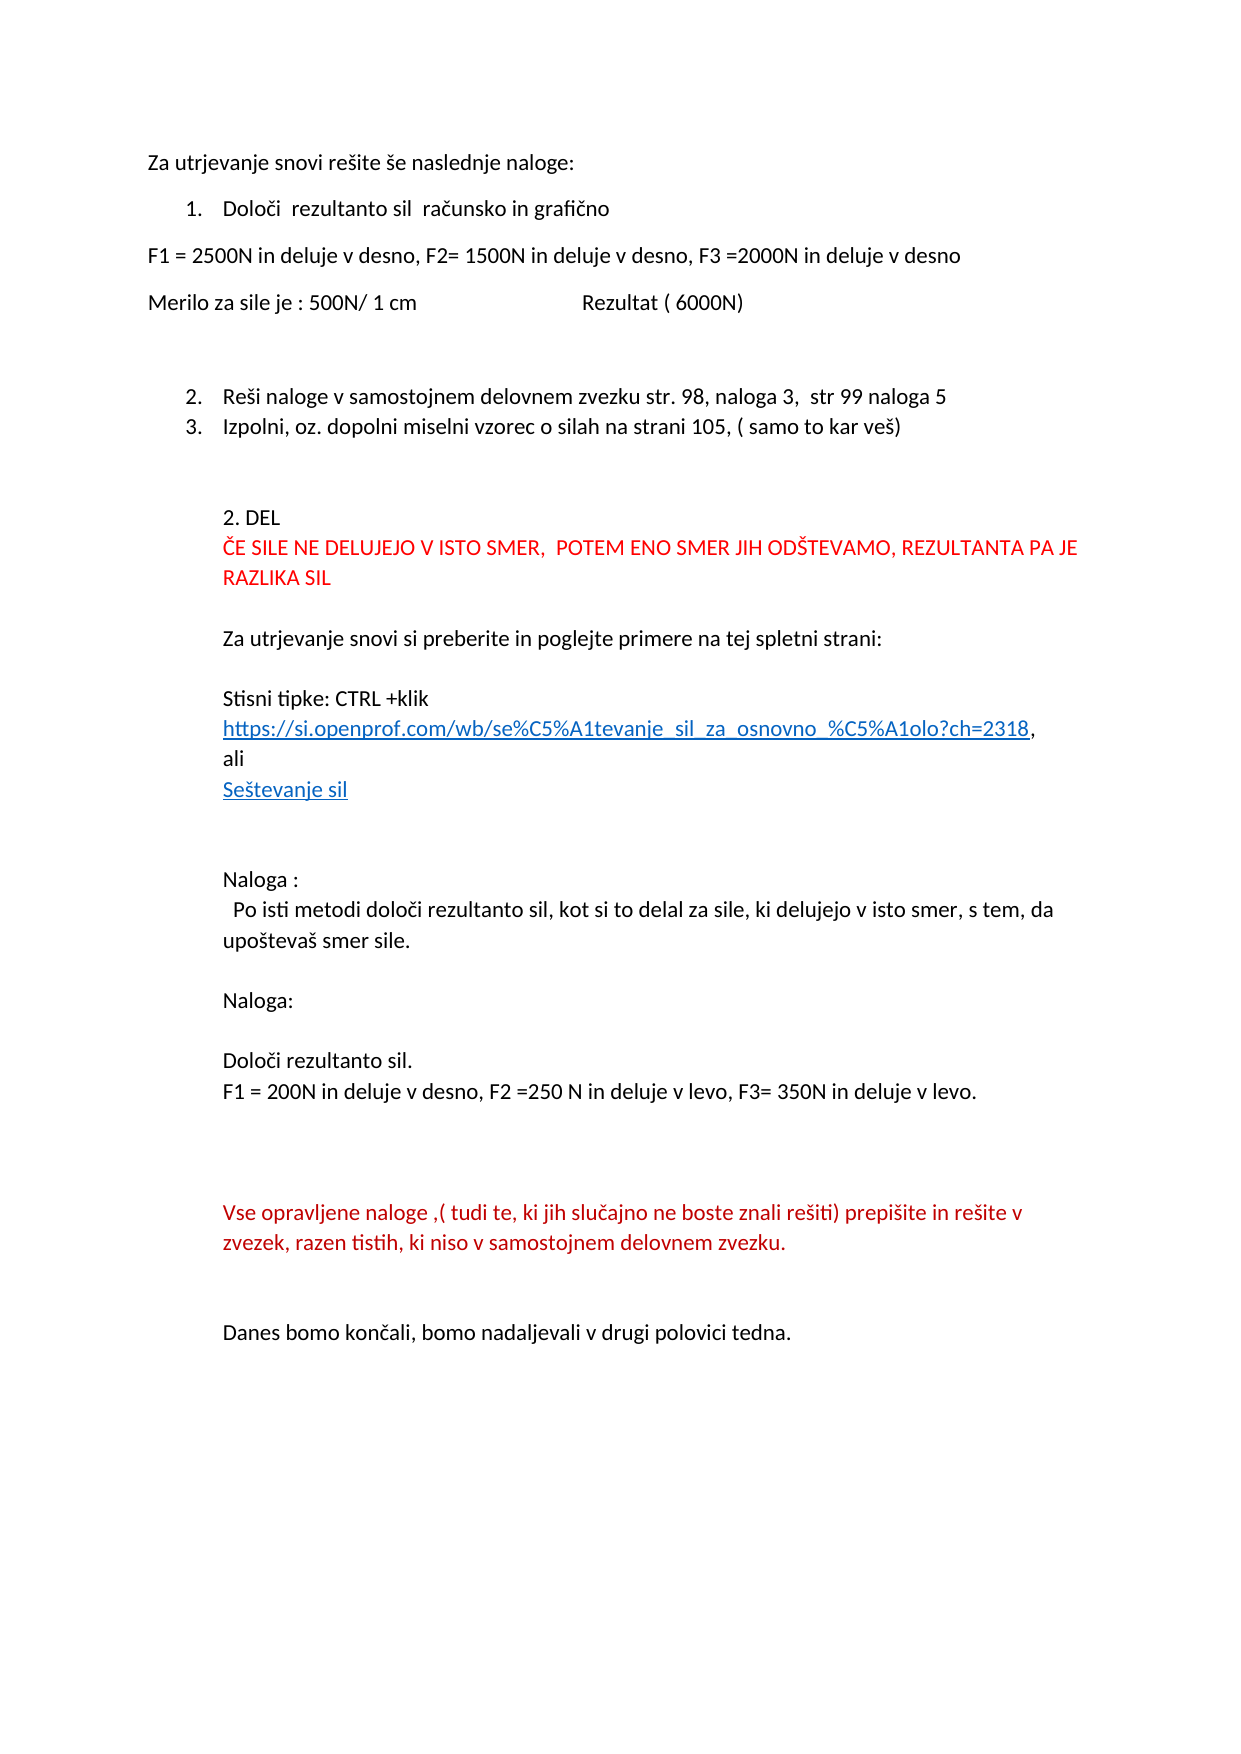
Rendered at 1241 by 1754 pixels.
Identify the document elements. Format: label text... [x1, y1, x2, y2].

list Določi rezultanto sil. [223, 1047, 1093, 1074]
list Naloga: [223, 986, 1093, 1014]
list Za utrjevanje snovi si preberite in poglejte primere na tej spletni strani: [223, 624, 1093, 652]
list https://si.openprof.com/wb/se%C5%A1tevanje_sil_za_osnovno_%C5%A1olo?ch=2318, [223, 714, 1093, 742]
text Merilo za sile je : 500N/ 1 cm Rezultat ( 6000N) [148, 288, 1093, 316]
list Naloga : [223, 865, 1093, 893]
list Izpolni, oz. dopolni miselni vzorec o silah na strani 105, ( samo to kar veš) [185, 412, 1093, 440]
list 2. DEL [223, 503, 1093, 531]
list F1 = 200N in deluje v desno, F2 =250 N in deluje v levo, F3= 350N in deluje v levo. [223, 1077, 1093, 1105]
list Stisni tipke: CTRL +klik [223, 684, 1093, 712]
text Za utrjevanje snovi rešite še naslednje naloge: [148, 148, 1093, 176]
text F1 = 2500N in deluje v desno, F2= 1500N in deluje v desno, F3 =2000N in deluje v desno [148, 241, 1093, 269]
list Danes bomo končali, bomo nadaljevali v drugi polovici tedna. [223, 1318, 1093, 1346]
list Vse opravljene naloge ,( tudi te, ki jih slučajno ne boste znali rešiti) prepišite in rešite v zvezek, razen tistih, ki niso v samostojnem delovnem zvezku. [223, 1198, 1093, 1256]
list Določi rezultanto sil računsko in grafično [185, 194, 1093, 222]
list ČE SILE NE DELUJEJO V ISTO SMER, POTEM ENO SMER JIH ODŠTEVAMO, REZULTANTA PA JE RAZLIKA SIL [223, 533, 1093, 591]
list Po isti metodi določi rezultanto sil, kot si to delal za sile, ki delujejo v isto smer, s tem, da upoštevaš smer sile. [223, 896, 1093, 954]
list Seštevanje sil [223, 775, 1093, 803]
list ali [223, 744, 1093, 772]
list Reši naloge v samostojnem delovnem zvezku str. 98, naloga 3, str 99 naloga 5 [185, 382, 1093, 410]
